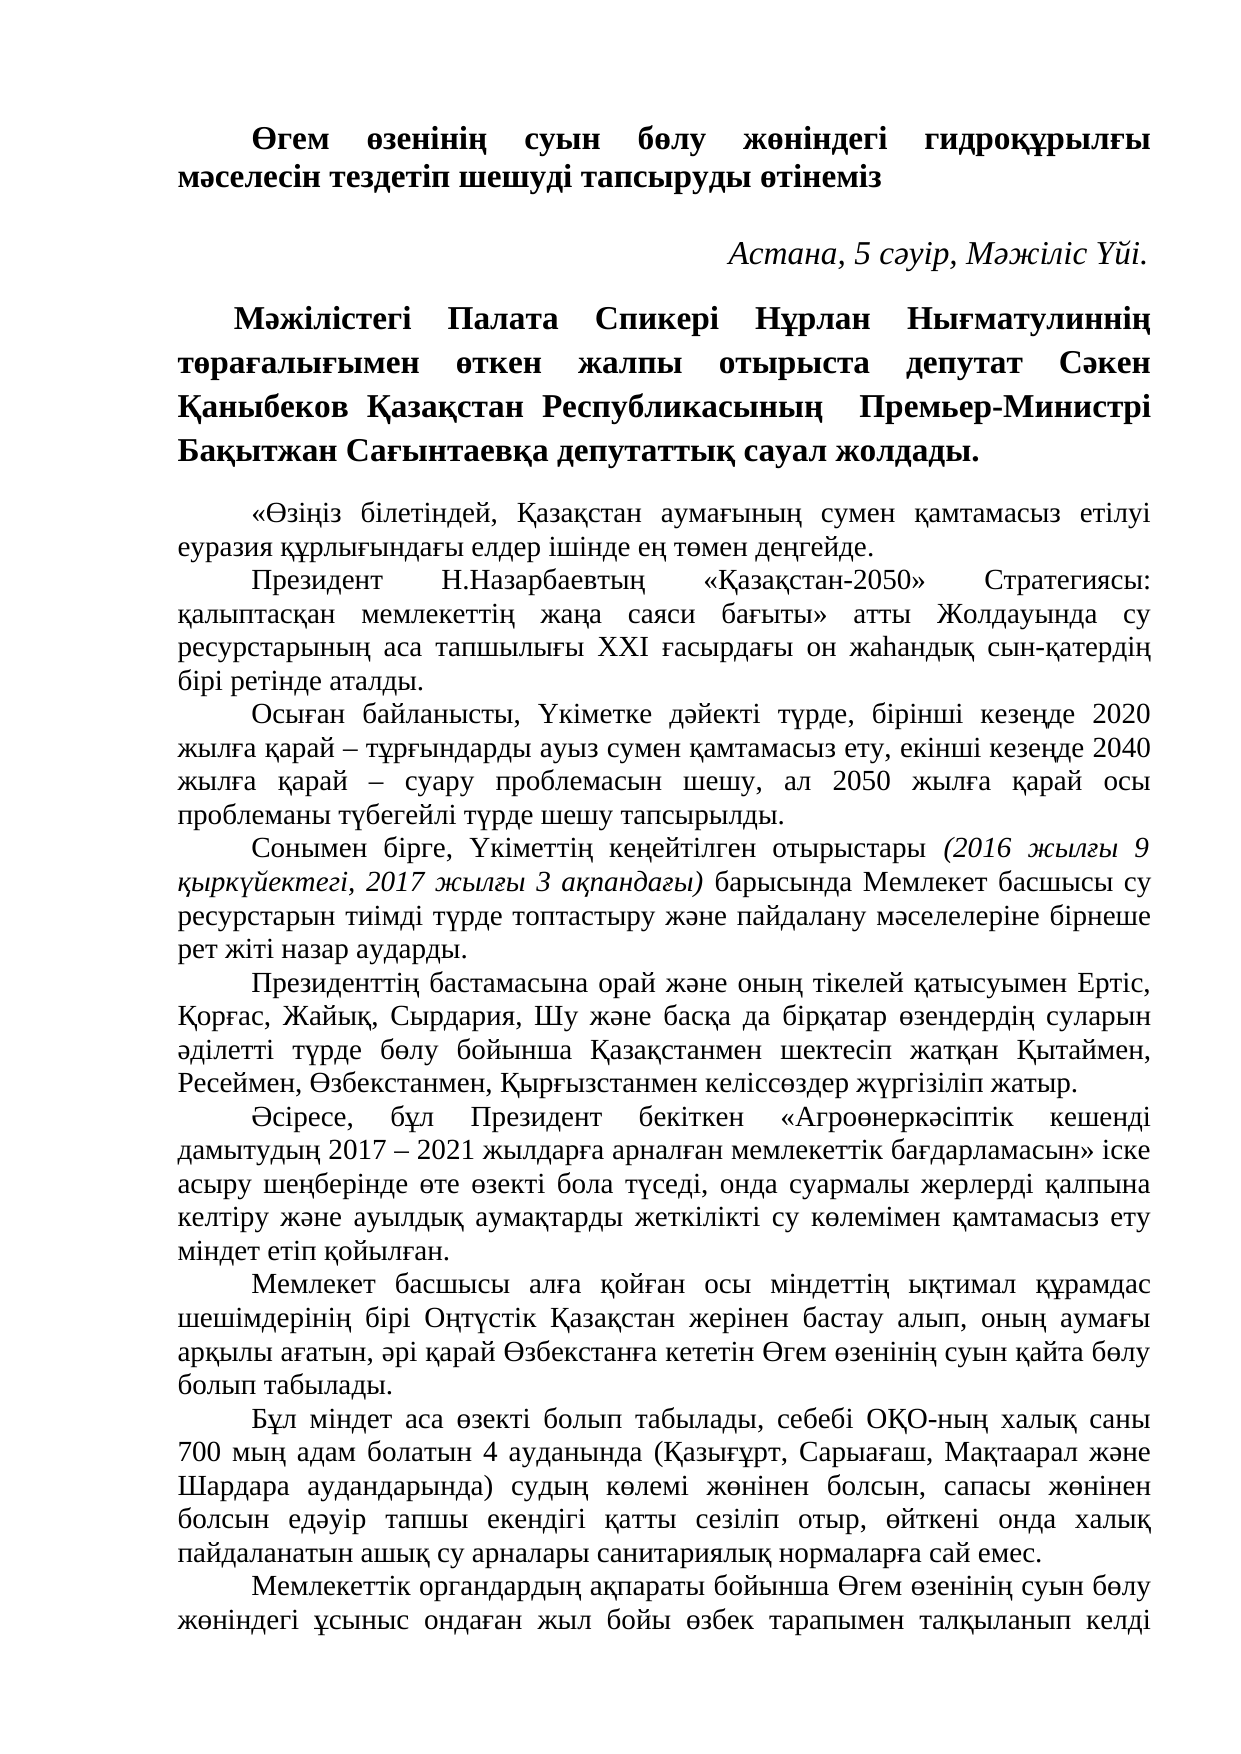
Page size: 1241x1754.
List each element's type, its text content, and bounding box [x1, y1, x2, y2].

text Президенттің бастамасына орай және оның тікелей қатысуымен Ертіс, Қорғас, Жайық, Сырдария, Шу және басқа да бірқатар өзендердің суларын әділетті түрде бөлу бойынша Қазақстанмен шектесіп жатқан Қытаймен, Ресеймен, Өзбекстанмен, Қырғызстанмен келіссөздер жүргізіліп жатыр. [177, 965, 1152, 1099]
text Әсіресе, бұл Президент бекіткен «Агроөнеркәсіптік кешенді дамытудың 2017 – 2021 жылдарға арналған мемлекеттік бағдарламасын» іске асыру шеңберінде өте өзекті бола түседі, онда суармалы жерлерді қалпына келтіру және ауылдық аумақтарды жеткілікті су көлемімен қамтамасыз ету міндет етіп қойылған. [177, 1099, 1152, 1267]
text «Өзіңіз білетіндей, Қазақстан аумағының сумен қамтамасыз етілуі еуразия құрлығындағы елдер ішінде ең төмен деңгейде. [177, 495, 1152, 562]
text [177, 1568, 1152, 1636]
text Астана, 5 сәуір, Мәжіліс Үйі. [177, 233, 1152, 271]
text Президент Н.Назарбаевтың «Қазақстан-2050» Стратегиясы: қалыптасқан мемлекеттің жаңа саяси бағыты» атты Жолдауында су ресурстарының аса тапшылығы ХХІ ғасырдағы он жаһандық сын-қатердің бірі ретінде аталды. [177, 562, 1152, 696]
text Бұл міндет аса өзекті болып табылады, себебі ОҚО-ның халық саны 700 мың адам болатын 4 ауданында (Қазығұрт, Сарыағаш, Мақтаарал және Шардара аудандарында) судың көлемі жөнінен болсын, сапасы жөнінен болсын едәуір тапшы екендігі қатты сезіліп отыр, өйткені онда халық пайдаланатын ашық су арналары санитариялық нормаларға сай емес. [177, 1401, 1152, 1568]
text Мемлекет басшысы алға қойған осы міндеттің ықтимал құрамдас шешімдерінің бірі Оңтүстік Қазақстан жерінен бастау алып, оның аумағы арқылы ағатын, әрі қарай Өзбекстанға кететін Өгем өзенінің суын қайта бөлу болып табылады. [177, 1267, 1152, 1401]
text Осыған байланысты, Үкіметке дәйекті түрде, бірінші кезеңде 2020 жылға қарай – тұрғындарды ауыз сумен қамтамасыз ету, екінші кезеңде 2040 жылға қарай – суару проблемасын шешу, ал 2050 жылға қарай осы проблеманы түбегейлі түрде шешу тапсырылды. [177, 696, 1152, 831]
text Мәжілістегі Палата Спикері Нұрлан Нығматулиннің төрағалығымен өткен жалпы отырыста депутат Сәкен Қаныбеков Қазақстан Республикасының Премьер-Министрі Бақытжан Сағынтаевқа депутаттық сауал жолдады. [177, 298, 1152, 468]
text Сонымен бірге, Үкіметтің кеңейтілген отырыстары (2016 жылғы 9 қыркүйектегі, 2017 жылғы 3 ақпандағы) барысында Мемлекет басшысы су ресурстарын тиімді түрде топтастыру және пайдалану мәселелеріне бірнеше рет жіті назар аударды. [177, 831, 1152, 965]
text Өгем өзенінің суын бөлу жөніндегі гидроқұрылғы мәселесін тездетіп шешуді тапсыруды өтінеміз [177, 118, 1152, 195]
